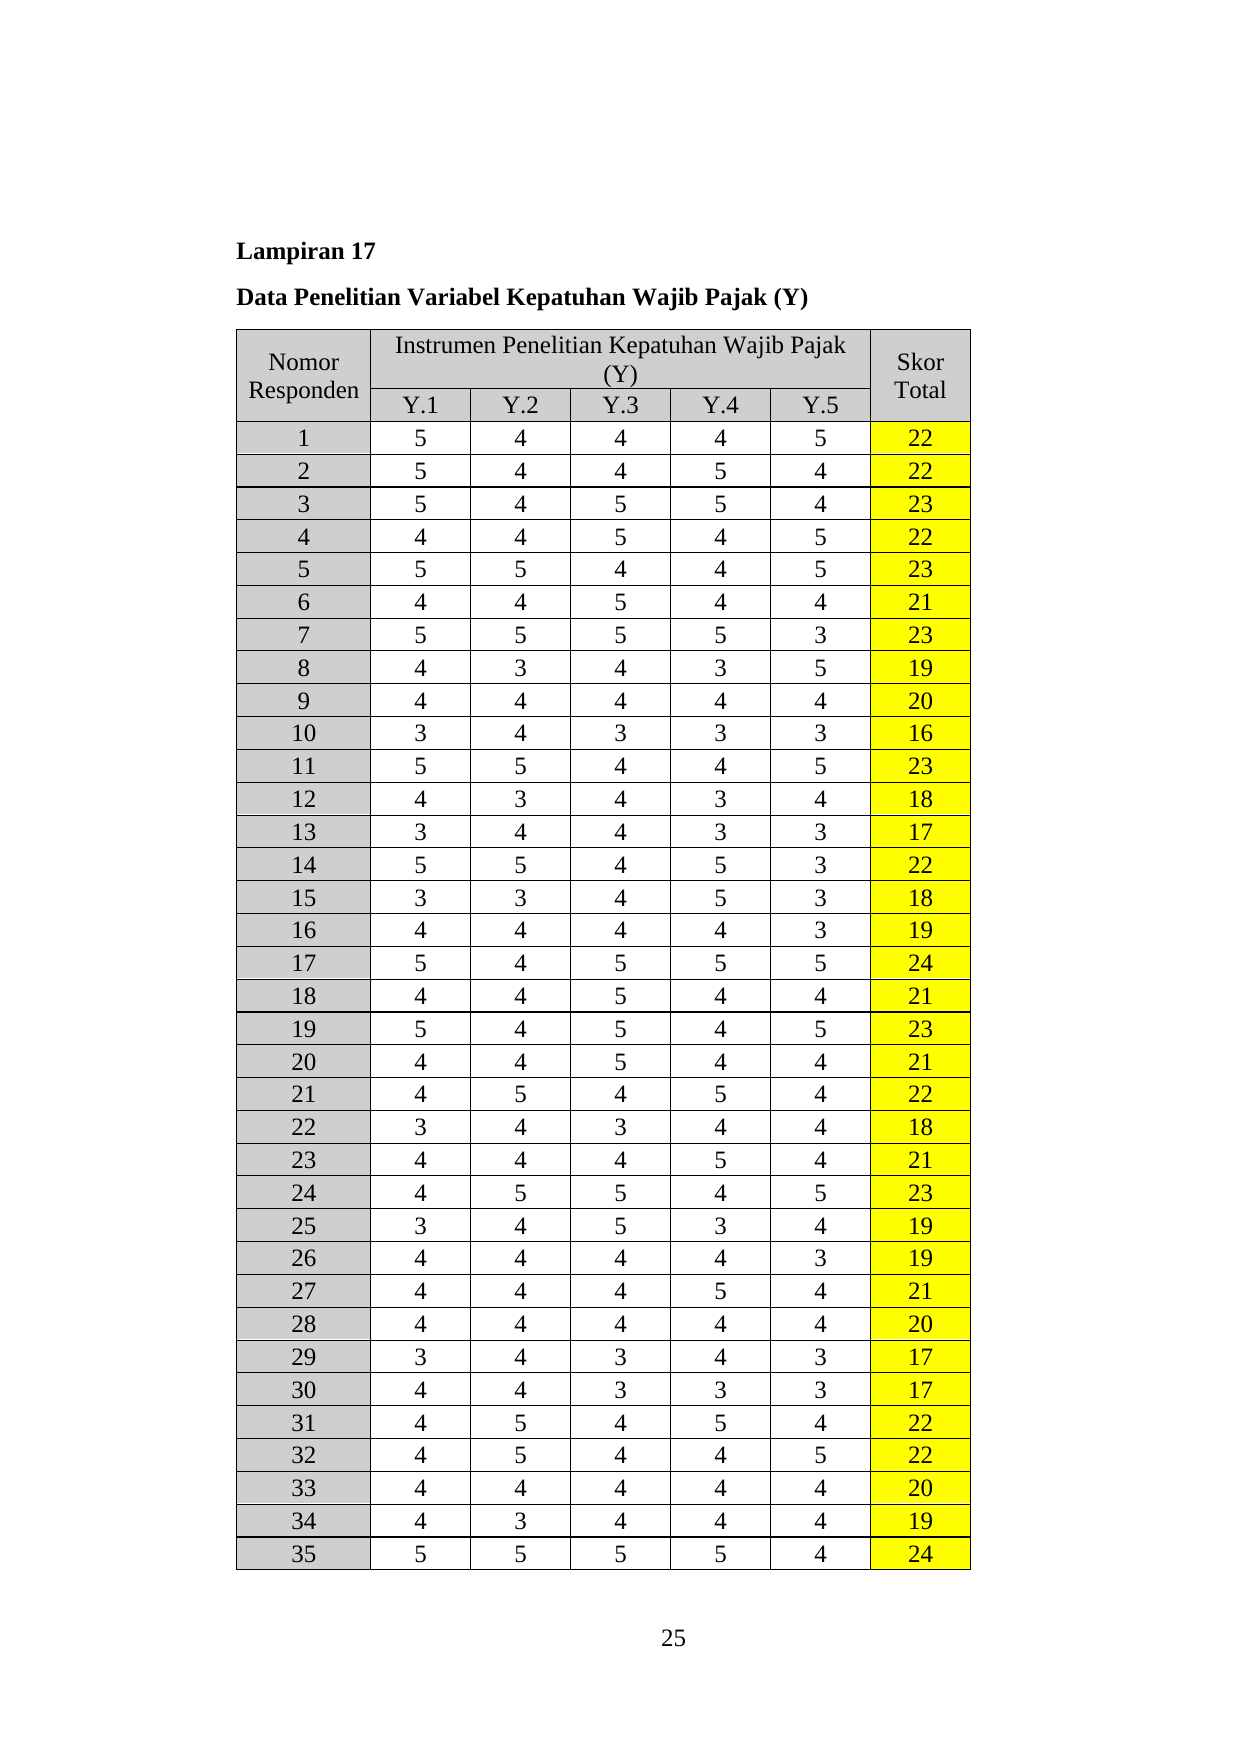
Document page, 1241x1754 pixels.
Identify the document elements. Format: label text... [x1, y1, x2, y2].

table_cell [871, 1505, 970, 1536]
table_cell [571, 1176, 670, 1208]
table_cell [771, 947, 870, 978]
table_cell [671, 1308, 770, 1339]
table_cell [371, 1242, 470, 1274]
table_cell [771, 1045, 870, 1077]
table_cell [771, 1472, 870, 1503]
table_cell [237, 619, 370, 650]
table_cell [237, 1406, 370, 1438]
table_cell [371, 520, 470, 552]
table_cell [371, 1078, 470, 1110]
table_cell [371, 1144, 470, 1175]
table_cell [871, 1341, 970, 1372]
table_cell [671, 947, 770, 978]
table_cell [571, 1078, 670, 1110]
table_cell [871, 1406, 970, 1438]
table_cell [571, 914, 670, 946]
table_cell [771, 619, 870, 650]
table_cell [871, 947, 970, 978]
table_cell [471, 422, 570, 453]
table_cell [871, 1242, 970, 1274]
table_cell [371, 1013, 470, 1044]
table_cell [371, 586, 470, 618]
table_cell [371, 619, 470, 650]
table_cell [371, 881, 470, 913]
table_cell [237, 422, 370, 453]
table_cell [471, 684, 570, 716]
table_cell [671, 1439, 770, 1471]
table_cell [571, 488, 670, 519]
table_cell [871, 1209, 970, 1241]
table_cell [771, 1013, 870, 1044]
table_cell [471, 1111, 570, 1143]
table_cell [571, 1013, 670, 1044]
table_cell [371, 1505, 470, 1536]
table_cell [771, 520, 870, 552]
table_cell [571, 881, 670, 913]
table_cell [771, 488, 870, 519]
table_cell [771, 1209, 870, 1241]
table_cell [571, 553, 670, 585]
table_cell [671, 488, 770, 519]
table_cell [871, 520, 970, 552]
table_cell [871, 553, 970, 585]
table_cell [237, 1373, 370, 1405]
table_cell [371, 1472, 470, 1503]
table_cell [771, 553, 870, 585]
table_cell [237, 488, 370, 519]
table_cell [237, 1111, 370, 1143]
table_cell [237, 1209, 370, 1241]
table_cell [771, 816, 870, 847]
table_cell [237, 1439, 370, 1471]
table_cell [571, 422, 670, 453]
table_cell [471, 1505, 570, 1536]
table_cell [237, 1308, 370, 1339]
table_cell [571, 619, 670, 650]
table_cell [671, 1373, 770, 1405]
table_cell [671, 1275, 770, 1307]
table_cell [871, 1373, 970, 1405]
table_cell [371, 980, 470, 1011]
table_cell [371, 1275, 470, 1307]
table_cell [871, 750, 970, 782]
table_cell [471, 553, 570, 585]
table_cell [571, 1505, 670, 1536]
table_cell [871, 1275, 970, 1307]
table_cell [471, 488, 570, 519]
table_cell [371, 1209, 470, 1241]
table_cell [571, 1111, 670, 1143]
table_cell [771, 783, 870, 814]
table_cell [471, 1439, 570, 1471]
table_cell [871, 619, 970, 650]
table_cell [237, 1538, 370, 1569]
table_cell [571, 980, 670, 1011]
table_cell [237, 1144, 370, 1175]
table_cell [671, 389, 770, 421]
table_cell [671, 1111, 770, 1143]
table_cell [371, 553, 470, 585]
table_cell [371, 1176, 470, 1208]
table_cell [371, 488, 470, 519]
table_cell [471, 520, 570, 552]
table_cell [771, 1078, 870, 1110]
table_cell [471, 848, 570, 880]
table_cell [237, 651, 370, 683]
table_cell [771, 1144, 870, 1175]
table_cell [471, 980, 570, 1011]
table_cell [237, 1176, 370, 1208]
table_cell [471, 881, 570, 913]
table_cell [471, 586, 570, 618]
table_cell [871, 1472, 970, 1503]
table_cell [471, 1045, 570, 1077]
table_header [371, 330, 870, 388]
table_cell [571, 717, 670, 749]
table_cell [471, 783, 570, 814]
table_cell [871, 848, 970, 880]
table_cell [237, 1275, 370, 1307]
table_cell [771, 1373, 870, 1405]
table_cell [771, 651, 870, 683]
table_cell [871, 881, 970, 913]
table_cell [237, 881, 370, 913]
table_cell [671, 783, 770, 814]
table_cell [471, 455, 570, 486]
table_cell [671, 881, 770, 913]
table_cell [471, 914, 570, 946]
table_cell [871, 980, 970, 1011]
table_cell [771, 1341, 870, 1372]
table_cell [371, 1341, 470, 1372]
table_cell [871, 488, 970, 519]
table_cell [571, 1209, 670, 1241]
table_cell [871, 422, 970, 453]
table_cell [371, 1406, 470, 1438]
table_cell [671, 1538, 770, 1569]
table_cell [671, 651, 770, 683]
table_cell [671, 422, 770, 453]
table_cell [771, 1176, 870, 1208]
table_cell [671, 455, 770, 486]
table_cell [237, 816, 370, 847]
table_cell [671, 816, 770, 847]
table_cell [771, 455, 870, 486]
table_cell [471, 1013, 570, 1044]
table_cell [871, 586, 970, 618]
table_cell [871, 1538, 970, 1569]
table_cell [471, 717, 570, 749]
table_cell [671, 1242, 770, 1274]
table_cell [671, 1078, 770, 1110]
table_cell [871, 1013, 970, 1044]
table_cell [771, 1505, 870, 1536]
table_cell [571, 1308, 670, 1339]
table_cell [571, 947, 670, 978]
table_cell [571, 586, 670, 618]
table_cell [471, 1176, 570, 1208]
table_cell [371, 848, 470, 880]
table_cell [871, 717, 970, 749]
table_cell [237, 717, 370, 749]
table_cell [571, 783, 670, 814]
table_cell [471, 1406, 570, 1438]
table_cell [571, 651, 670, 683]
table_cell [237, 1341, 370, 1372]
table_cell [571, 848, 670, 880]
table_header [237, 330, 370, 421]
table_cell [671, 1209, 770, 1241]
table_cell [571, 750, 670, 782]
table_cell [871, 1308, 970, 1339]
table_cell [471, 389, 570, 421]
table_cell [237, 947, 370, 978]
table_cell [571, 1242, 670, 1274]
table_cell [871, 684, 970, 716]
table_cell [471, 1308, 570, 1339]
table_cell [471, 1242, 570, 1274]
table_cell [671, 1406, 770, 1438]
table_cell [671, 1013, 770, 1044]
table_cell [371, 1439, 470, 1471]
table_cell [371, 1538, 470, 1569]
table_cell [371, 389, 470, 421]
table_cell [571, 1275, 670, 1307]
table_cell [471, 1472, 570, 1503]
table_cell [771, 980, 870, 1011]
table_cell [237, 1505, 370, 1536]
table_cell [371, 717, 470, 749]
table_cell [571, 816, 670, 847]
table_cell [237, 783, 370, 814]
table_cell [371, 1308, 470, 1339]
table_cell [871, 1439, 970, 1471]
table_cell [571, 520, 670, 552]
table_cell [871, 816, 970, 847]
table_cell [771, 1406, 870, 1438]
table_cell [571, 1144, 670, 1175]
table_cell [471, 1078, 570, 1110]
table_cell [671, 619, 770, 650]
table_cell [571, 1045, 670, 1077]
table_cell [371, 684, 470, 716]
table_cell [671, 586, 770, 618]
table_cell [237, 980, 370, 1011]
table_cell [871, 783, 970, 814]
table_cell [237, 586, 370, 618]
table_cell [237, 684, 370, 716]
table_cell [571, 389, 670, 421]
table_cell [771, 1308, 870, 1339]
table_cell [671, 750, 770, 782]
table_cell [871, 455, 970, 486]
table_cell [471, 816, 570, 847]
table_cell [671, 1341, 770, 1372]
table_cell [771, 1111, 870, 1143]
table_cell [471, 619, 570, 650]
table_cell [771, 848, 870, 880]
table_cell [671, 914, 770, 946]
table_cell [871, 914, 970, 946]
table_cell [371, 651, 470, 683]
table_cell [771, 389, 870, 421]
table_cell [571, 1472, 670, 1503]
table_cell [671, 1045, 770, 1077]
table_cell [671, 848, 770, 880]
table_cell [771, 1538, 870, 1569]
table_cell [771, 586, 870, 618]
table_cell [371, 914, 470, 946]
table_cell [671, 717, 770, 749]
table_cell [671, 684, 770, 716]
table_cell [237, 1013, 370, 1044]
text Data Penelitian Variabel Kepatuhan Wajib Pajak (Y) [236, 282, 1063, 310]
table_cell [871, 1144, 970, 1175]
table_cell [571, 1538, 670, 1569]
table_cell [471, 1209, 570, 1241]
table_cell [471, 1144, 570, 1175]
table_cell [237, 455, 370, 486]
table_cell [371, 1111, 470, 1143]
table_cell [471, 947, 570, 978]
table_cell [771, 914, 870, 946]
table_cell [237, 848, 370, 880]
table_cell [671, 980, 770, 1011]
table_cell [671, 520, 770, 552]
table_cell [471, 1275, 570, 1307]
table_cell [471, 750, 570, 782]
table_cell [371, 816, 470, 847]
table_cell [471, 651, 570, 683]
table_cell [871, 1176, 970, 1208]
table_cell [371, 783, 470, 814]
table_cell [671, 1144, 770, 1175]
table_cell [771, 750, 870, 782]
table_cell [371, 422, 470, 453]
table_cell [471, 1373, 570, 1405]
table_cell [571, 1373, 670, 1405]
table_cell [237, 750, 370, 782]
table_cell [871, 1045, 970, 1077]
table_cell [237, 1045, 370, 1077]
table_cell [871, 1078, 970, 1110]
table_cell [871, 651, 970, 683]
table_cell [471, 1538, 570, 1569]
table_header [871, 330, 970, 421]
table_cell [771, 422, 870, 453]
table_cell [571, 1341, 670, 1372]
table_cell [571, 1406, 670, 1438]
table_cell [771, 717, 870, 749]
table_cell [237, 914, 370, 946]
text Lampiran 17 [236, 236, 1063, 265]
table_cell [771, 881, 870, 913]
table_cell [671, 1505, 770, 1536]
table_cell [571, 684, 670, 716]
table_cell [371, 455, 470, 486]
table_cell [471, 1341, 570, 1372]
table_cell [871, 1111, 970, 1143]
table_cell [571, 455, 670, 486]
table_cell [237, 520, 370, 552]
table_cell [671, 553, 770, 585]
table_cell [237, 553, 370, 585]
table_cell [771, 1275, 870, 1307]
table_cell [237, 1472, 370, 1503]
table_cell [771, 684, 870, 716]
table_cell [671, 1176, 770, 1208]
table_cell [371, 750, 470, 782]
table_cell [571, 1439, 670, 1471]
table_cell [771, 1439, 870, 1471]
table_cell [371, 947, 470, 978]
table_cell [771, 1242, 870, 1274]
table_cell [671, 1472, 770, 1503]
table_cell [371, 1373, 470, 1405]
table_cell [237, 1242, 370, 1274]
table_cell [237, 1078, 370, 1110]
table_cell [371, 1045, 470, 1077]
